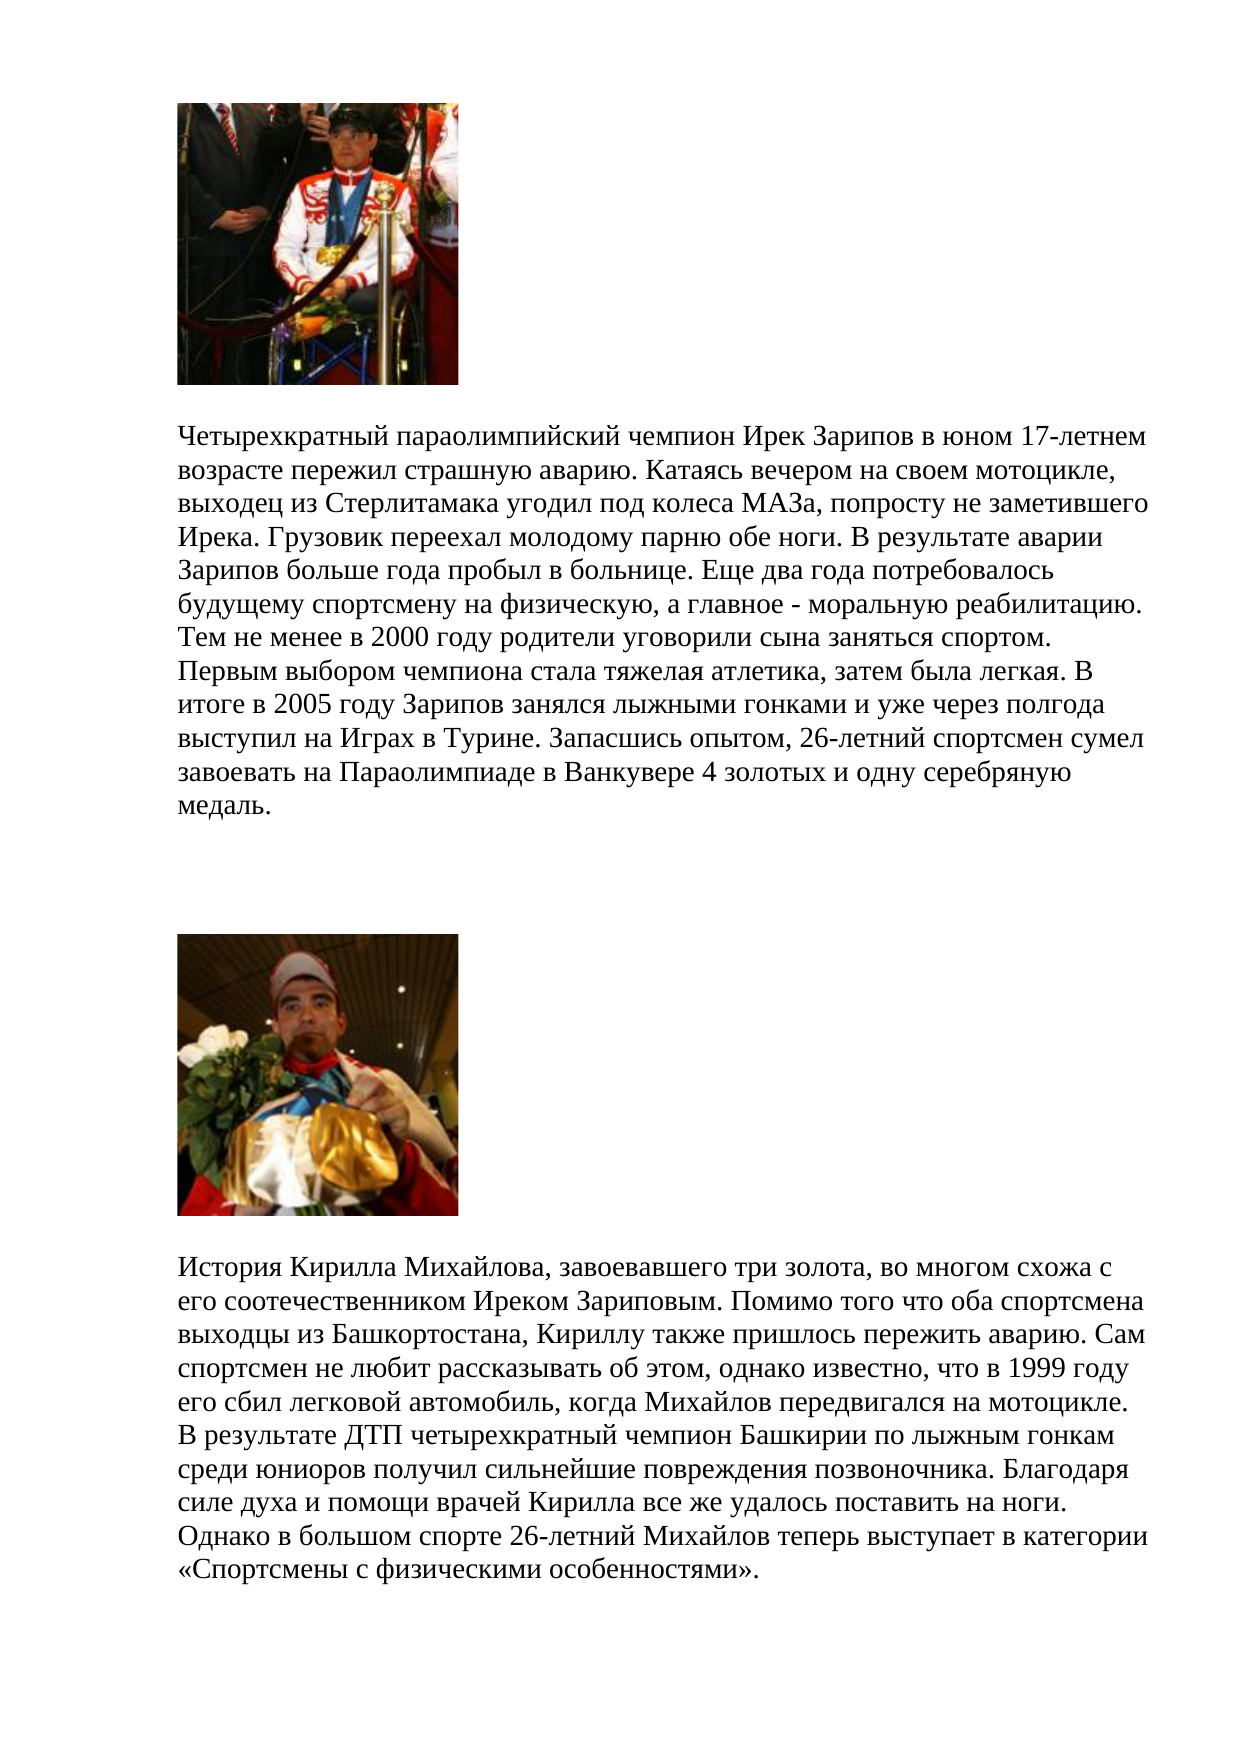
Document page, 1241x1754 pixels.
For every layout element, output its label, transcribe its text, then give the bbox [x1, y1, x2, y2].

text Четырехкратный параолимпийский чемпион Ирек Зарипов в юном 17-летнем возрасте пережил страшную аварию. Катаясь вечером на своем мотоцикле, выходец из Стерлитамака угодил под колеса МАЗа, попросту не заметившего Ирека. Грузовик переехал молодому парню обе ноги. В результате аварии Зарипов больше года пробыл в больнице. Еще два года потребовалось будущему спортсмену на физическую, а главное - моральную реабилитацию. Тем не менее в 2000 году родители уговорили сына заняться спортом. Первым выбором чемпиона стала тяжелая атлетика, затем была легкая. В итоге в 2005 году Зарипов занялся лыжными гонками и уже через полгода выступил на Играх в Турине. Запасшись опытом, 26-летний спортсмен сумел завоевать на Параолимпиаде в Ванкувере 4 золотых и одну серебряную медаль. [177, 418, 1152, 821]
picture [177, 103, 459, 385]
text История Кирилла Михайлова, завоевавшего три золота, во многом схожа с его соотечественником Иреком Зариповым. Помимо того что оба спортсмена выходцы из Башкортостана, Кириллу также пришлось пережить аварию. Сам спортсмен не любит рассказывать об этом, однако известно, что в 1999 году его сбил легковой автомобиль, когда Михайлов передвигался на мотоцикле. В результате ДТП четырехкратный чемпион Башкирии по лыжным гонкам среди юниоров получил сильнейшие повреждения позвоночника. Благодаря силе духа и помощи врачей Кирилла все же удалось поставить на ноги. Однако в большом спорте 26-летний Михайлов теперь выступает в категории «Спортсмены с физическими особенностями». [177, 1249, 1152, 1585]
picture [177, 934, 459, 1216]
